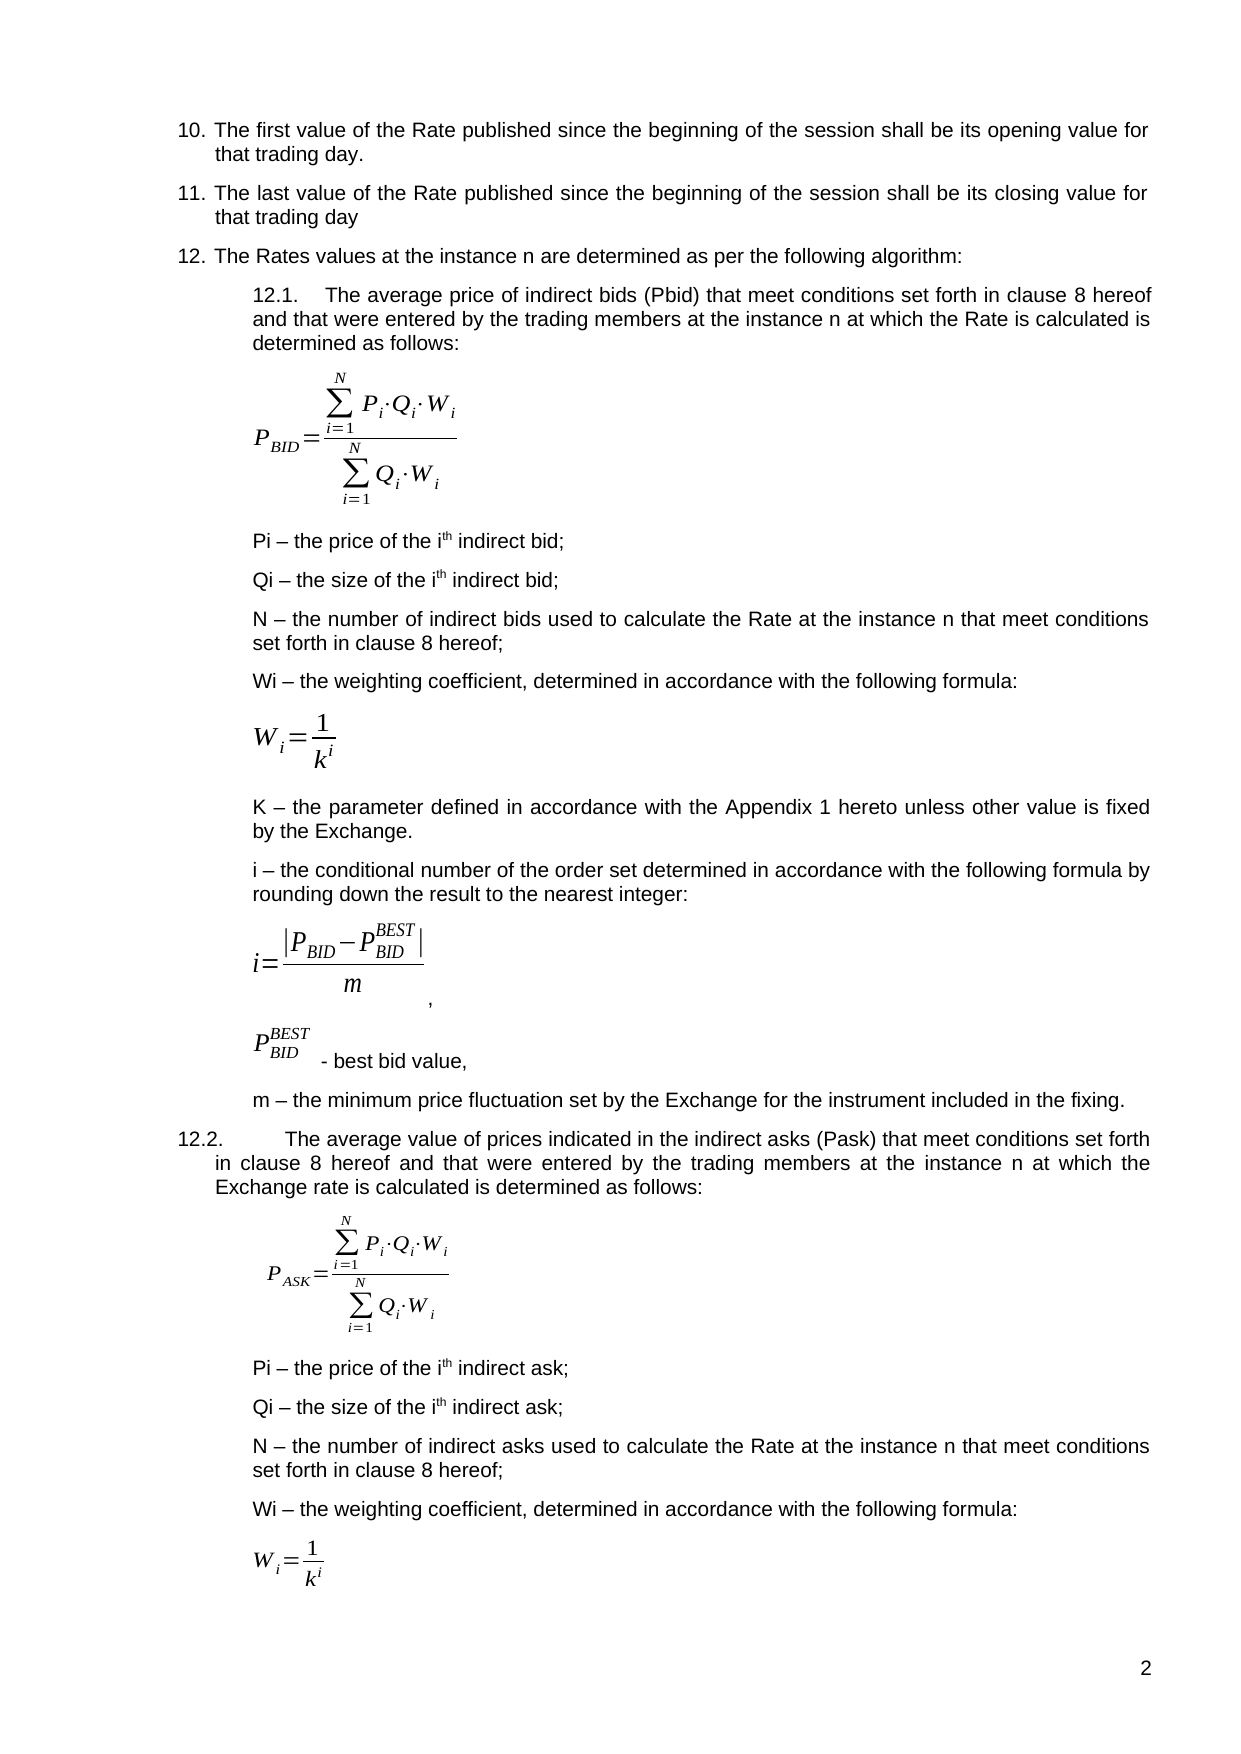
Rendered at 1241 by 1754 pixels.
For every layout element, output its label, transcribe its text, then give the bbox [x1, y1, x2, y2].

text Pi – the price of the ith indirect ask; [252, 1356, 1152, 1380]
text - best bid value, [252, 1025, 1152, 1073]
list The first value of the Rate published since the beginning of the session shall be its opening value for that trading day. [177, 118, 1149, 166]
text , [252, 920, 1152, 1010]
list The average price of indirect bids (Pbid) that meet conditions set forth in clause 8 hereof and that were entered by the trading members at the instance n at which the Rate is calculated is determined as follows: [252, 283, 1152, 355]
list The last value of the Rate published since the beginning of the session shall be its closing value for that trading day [177, 181, 1149, 229]
list The Rates values at the instance n are determined as per the following algorithm: [177, 244, 1152, 268]
text Qi – the size of the ith indirect ask; [252, 1395, 1152, 1419]
text Wi – the weighting coefficient, determined in accordance with the following formula: [252, 669, 1152, 693]
text K – the parameter defined in accordance with the Appendix 1 hereto unless other value is fixed by the Exchange. [252, 794, 1152, 842]
text N – the number of indirect asks used to calculate the Rate at the instance n that meet conditions set forth in clause 8 hereof; [252, 1434, 1152, 1482]
text Wi – the weighting coefficient, determined in accordance with the following formula: [252, 1497, 1152, 1521]
text m – the minimum price fluctuation set by the Exchange for the instrument included in the fixing. [252, 1088, 1152, 1112]
list The average value of prices indicated in the indirect asks (Pask) that meet conditions set forth in clause 8 hereof and that were entered by the trading members at the instance n at which the Exchange rate is calculated is determined as follows: [177, 1127, 1152, 1199]
text Qi – the size of the ith indirect bid; [252, 567, 1152, 591]
text N – the number of indirect bids used to calculate the Rate at the instance n that meet conditions set forth in clause 8 hereof; [252, 606, 1152, 654]
text Pi – the price of the ith indirect bid; [252, 528, 1152, 552]
text i – the conditional number of the order set determined in accordance with the following formula by rounding down the result to the nearest integer: [252, 857, 1152, 905]
